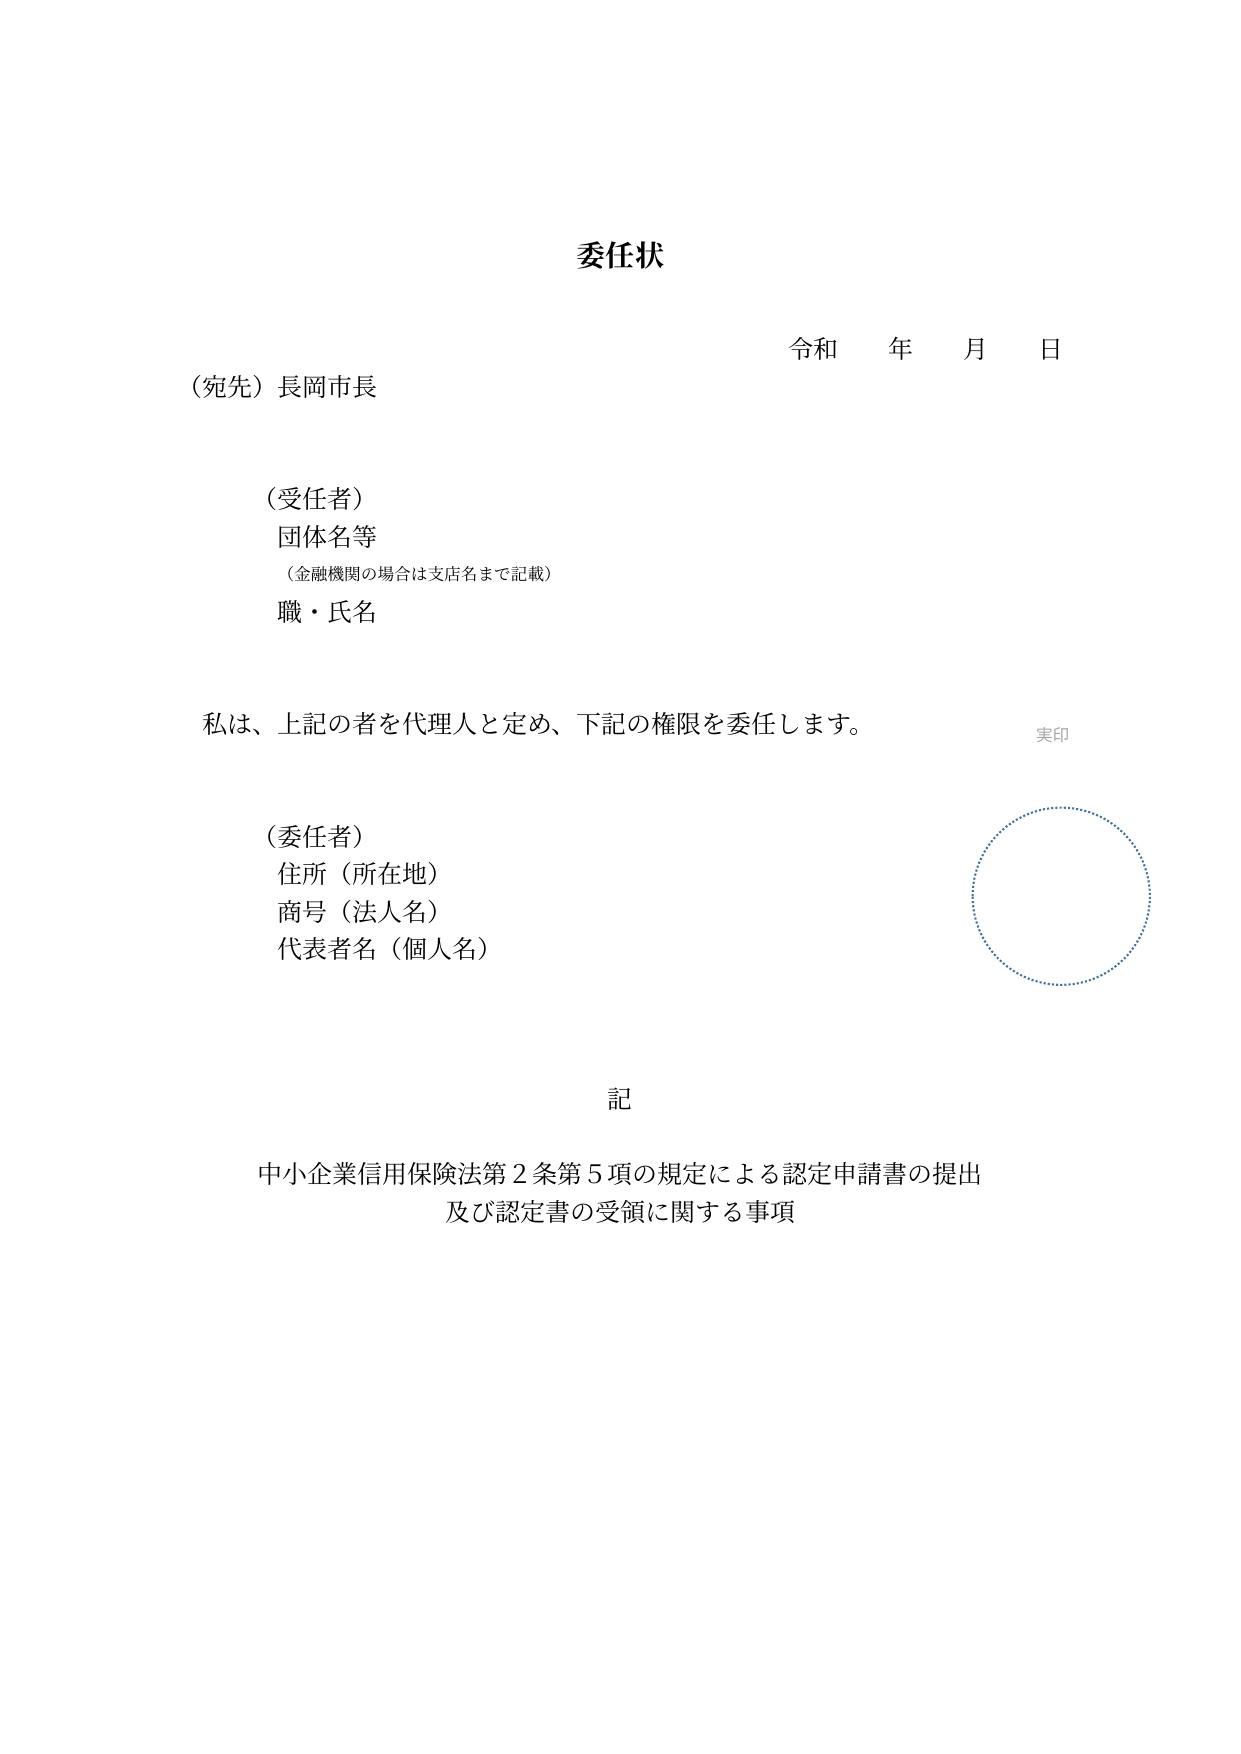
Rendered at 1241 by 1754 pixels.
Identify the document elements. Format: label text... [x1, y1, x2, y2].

text 代表者名（個人名） [177, 929, 1063, 967]
text （受任者） [177, 479, 1063, 517]
text （宛先）長岡市長 [177, 367, 1063, 404]
text 職・氏名 [177, 592, 1063, 629]
text 及び認定書の受領に関する事項 [177, 1192, 1063, 1229]
text 団体名等 [177, 517, 1063, 554]
text 令和 年 月 日 [177, 329, 1063, 367]
text （金融機関の場合は支店名まで記載） [177, 554, 1063, 592]
text 私は、上記の者を代理人と定め、下記の権限を委任します。 [177, 704, 1063, 742]
text 中小企業信用保険法第２条第５項の規定による認定申請書の提出 [177, 1154, 1063, 1192]
text 商号（法人名） [177, 892, 1063, 929]
text 住所（所在地） [177, 854, 1063, 892]
text 委任状 [177, 217, 1063, 292]
text （委任者） [177, 817, 1063, 854]
subtitle 記 [177, 1079, 1063, 1117]
